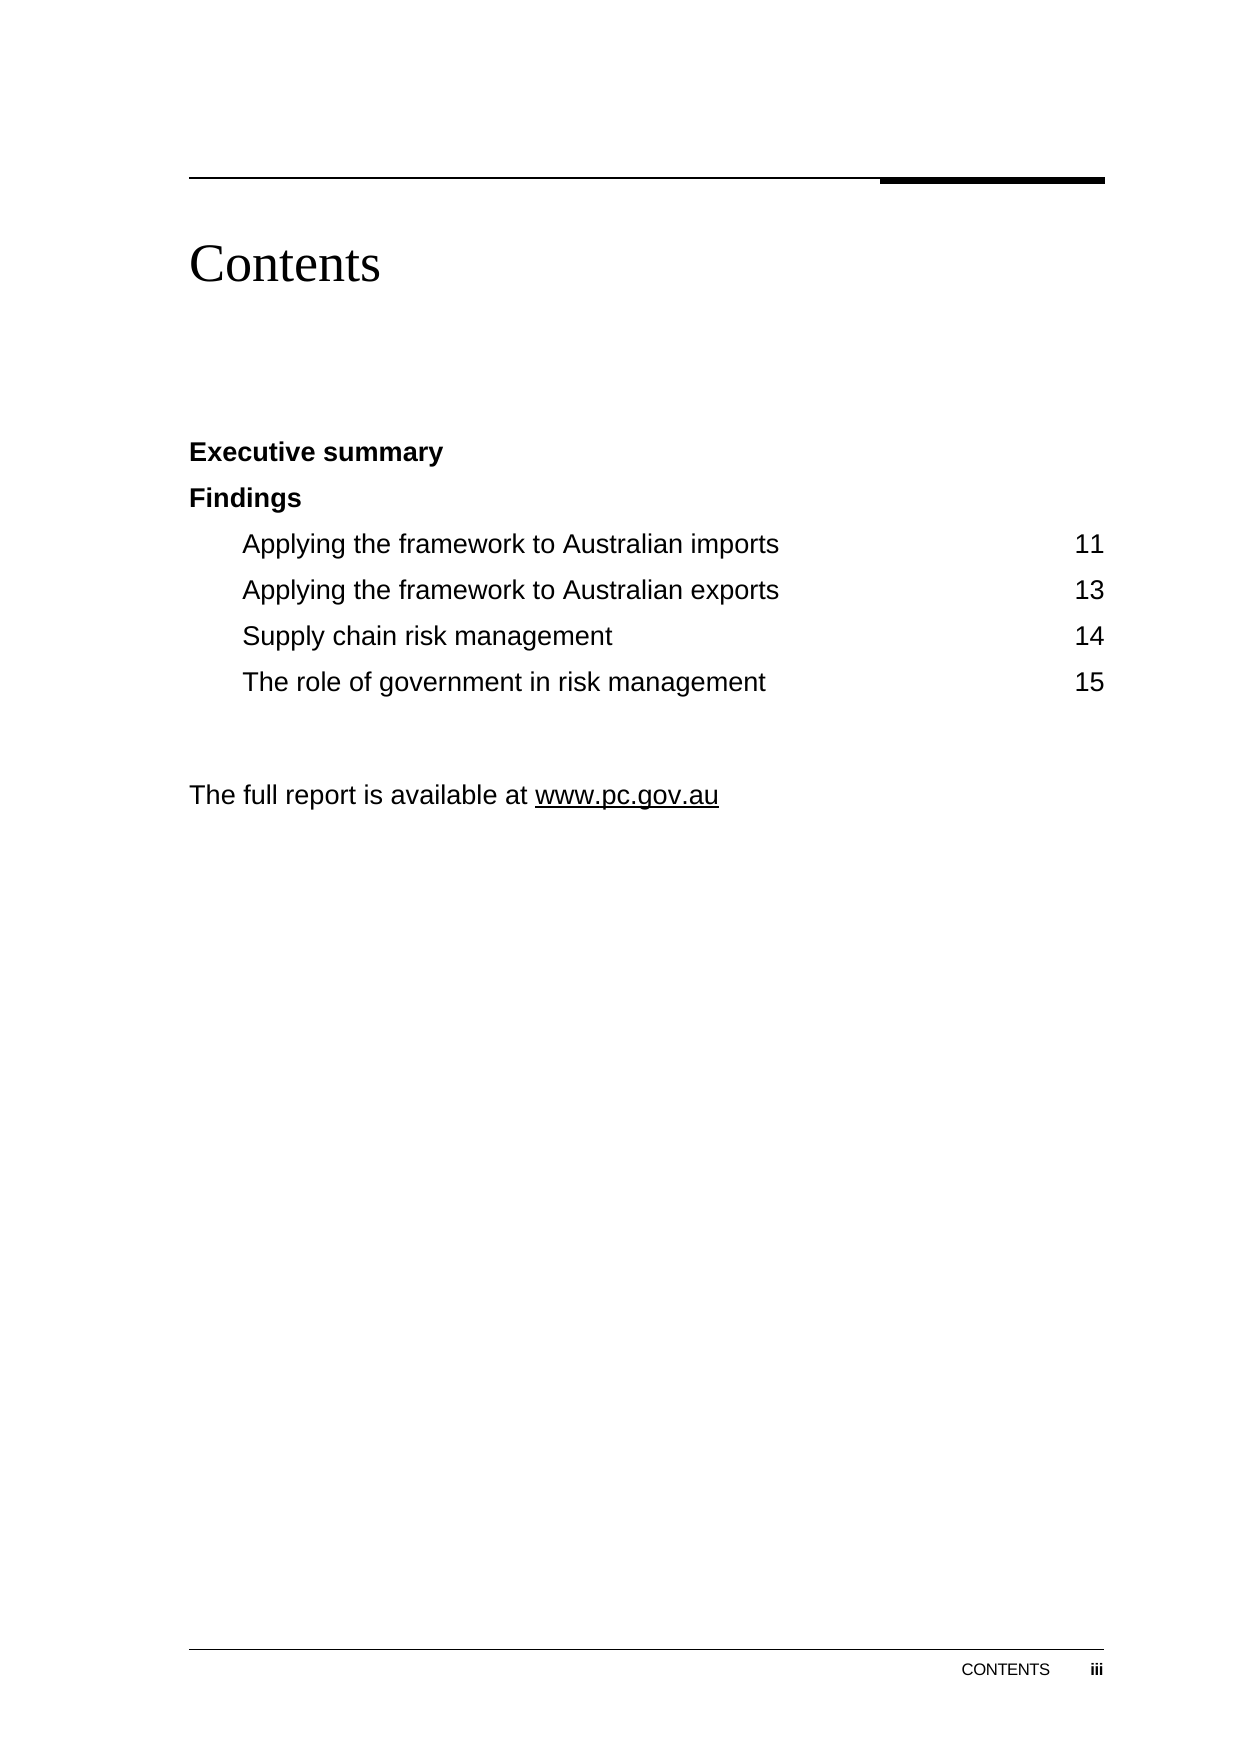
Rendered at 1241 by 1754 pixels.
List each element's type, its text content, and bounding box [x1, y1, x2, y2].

text The full report is available at www.pc.gov.au [189, 779, 1104, 810]
subtitle Contents [189, 231, 1104, 293]
